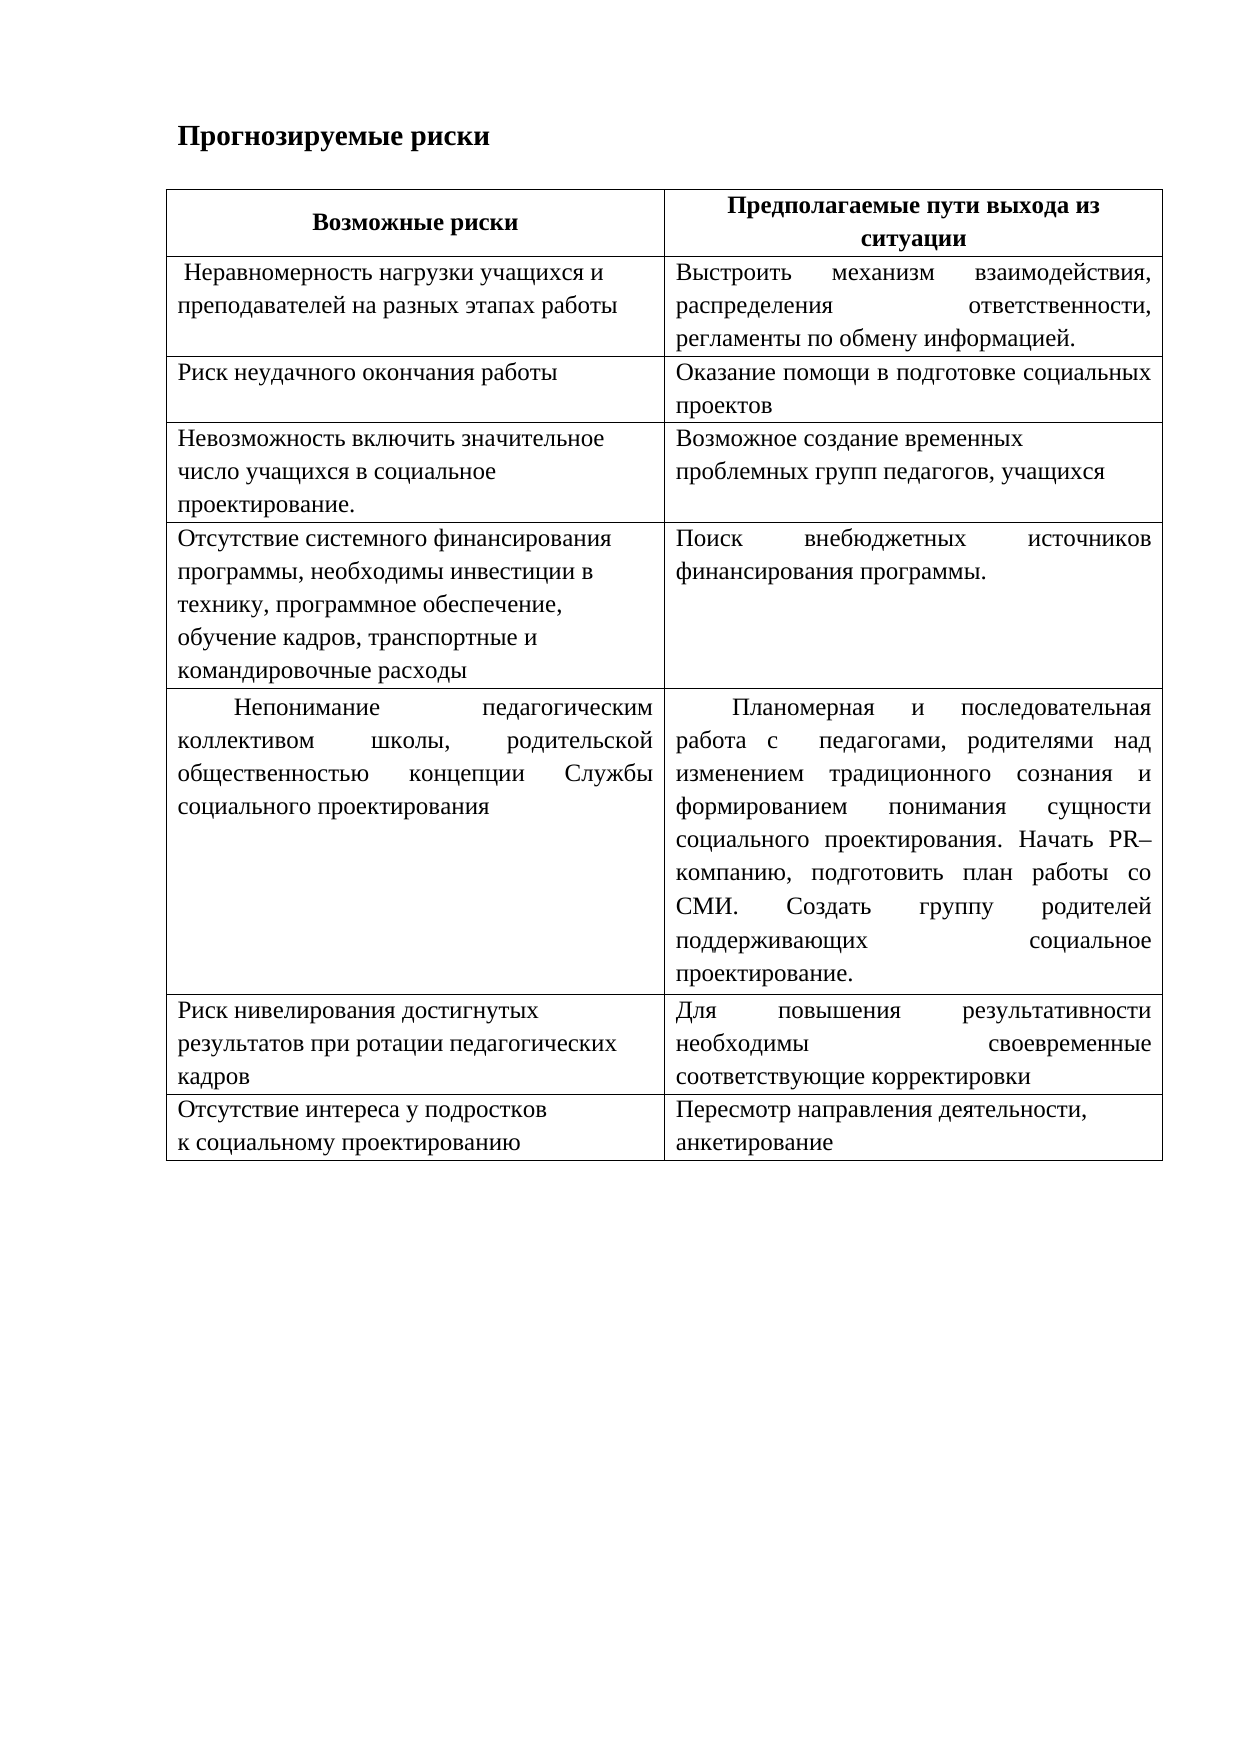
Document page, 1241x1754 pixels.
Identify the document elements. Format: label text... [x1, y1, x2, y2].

table_cell Выстроить механизм взаимодействия, распределения ответственности, регламенты по обмену информацией. [665, 257, 1162, 356]
table_cell Отсутствие системного финансирования программы, необходимы инвестиции в технику, программное обеспечение, обучение кадров, транспортные и командировочные расходы [167, 523, 664, 688]
table_cell Для повышения результативности необходимы своевременные соответствующие корректировки [665, 995, 1162, 1093]
table_cell Оказание помощи в подготовке социальных проектов [665, 357, 1162, 422]
table_cell Невозможность включить значительное число учащихся в социальное проектирование. [167, 423, 664, 522]
table_cell Возможное создание временных проблемных групп педагогов, учащихся [665, 423, 1162, 522]
table_cell Неравномерность нагрузки учащихся и преподавателей на разных этапах работы [167, 257, 664, 356]
text Прогнозируемые риски [177, 118, 1152, 152]
table_cell Риск неудачного окончания работы [167, 357, 664, 422]
table_header Возможные риски [167, 190, 664, 256]
table_cell Пересмотр направления деятельности, анкетирование [665, 1095, 1162, 1160]
table_cell Отсутствие интереса у подростков к социальному проектированию [167, 1095, 664, 1160]
table_cell Непонимание педагогическим коллективом школы, родительской общественностью концепции Службы социального проектирования [167, 689, 664, 994]
table_cell Поиск внебюджетных источников финансирования программы. [665, 523, 1162, 688]
table_cell Планомерная и последовательная работа с педагогами, родителями над изменением традиционного сознания и формированием понимания сущности социального проектирования. Начать PR–компанию, подготовить план работы со СМИ. Создать группу родителей поддерживающих социальное проектирование. [665, 689, 1162, 994]
table_header Предполагаемые пути выхода из ситуации [665, 190, 1162, 256]
table_cell Риск нивелирования достигнутых результатов при ротации педагогических кадров [167, 995, 664, 1093]
